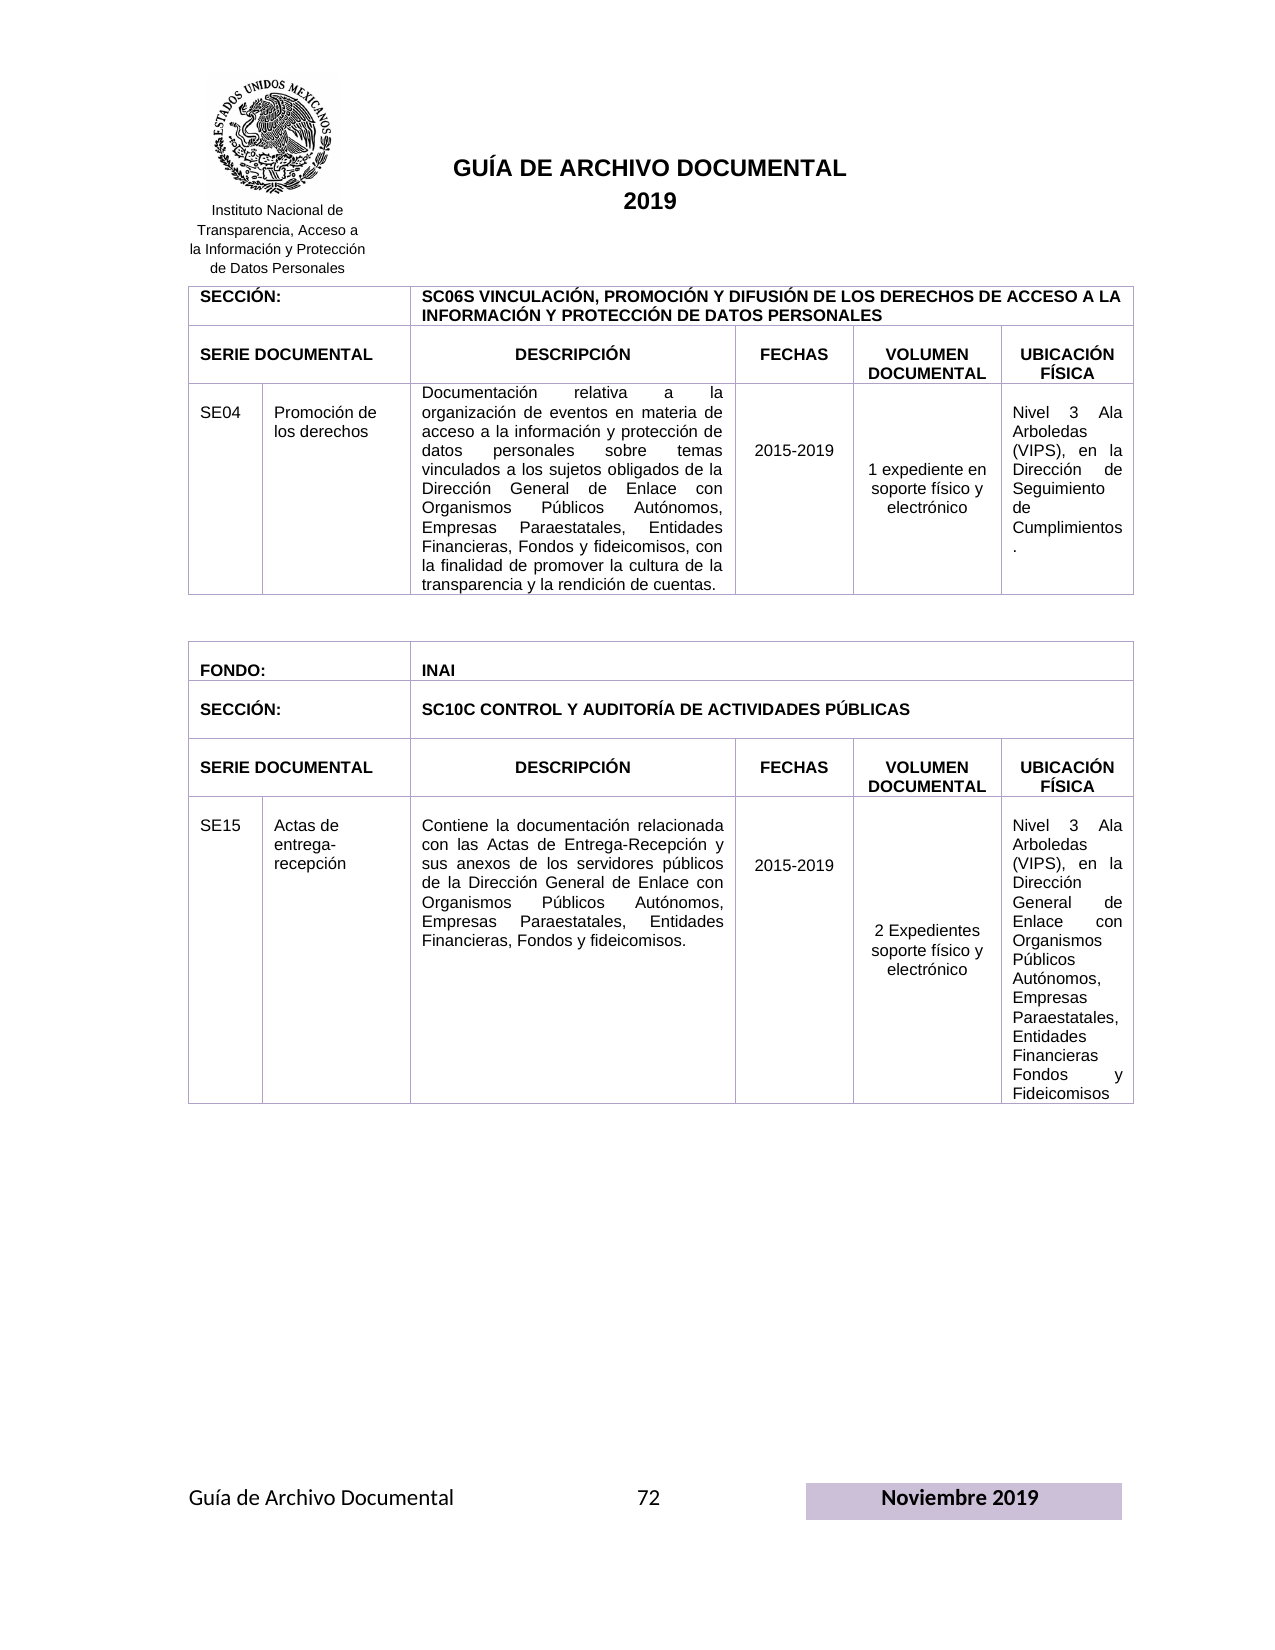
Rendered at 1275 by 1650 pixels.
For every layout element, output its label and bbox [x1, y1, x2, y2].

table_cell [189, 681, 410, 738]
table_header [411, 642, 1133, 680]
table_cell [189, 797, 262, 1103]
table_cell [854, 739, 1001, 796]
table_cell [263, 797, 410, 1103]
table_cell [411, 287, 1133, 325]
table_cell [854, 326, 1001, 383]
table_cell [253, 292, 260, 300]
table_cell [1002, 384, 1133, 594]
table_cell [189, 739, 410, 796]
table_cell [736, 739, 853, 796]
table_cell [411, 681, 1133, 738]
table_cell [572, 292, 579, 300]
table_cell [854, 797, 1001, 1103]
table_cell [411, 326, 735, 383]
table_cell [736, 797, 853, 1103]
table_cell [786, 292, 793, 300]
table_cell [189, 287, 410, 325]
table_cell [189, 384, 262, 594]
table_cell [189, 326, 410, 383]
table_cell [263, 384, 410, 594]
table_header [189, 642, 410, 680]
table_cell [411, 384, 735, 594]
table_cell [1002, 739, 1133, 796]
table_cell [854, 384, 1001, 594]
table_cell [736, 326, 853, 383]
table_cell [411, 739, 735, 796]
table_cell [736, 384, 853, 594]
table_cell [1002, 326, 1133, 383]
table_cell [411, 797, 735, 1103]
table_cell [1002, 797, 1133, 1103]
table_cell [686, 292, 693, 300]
picture [206, 73, 340, 202]
